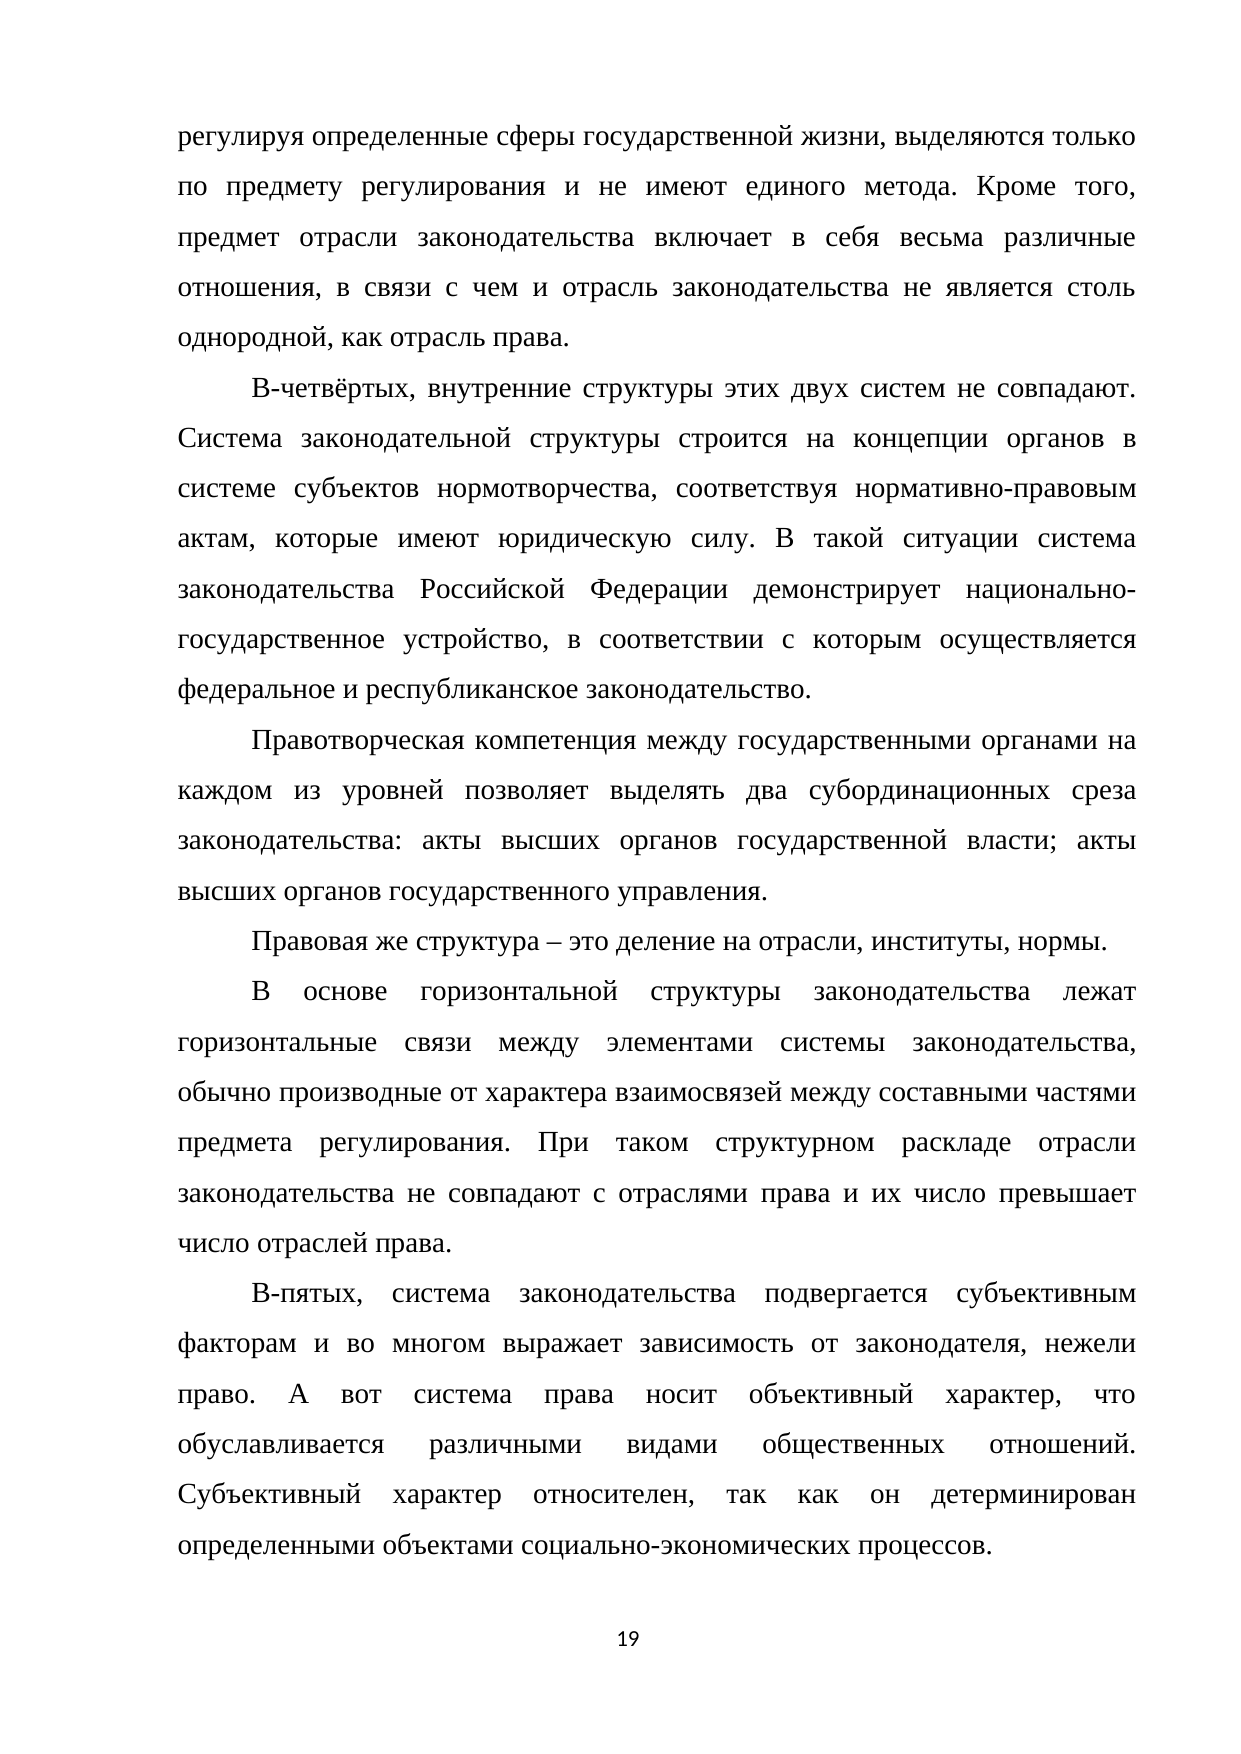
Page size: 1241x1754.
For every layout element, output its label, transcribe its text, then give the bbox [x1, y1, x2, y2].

text В основе горизонтальной структуры законодательства лежат горизонтальные связи между элементами системы законодательства, обычно производные от характера взаимосвязей между составными частями предмета регулирования. При таком структурном раскладе отрасли законодательства не совпадают с отраслями права и их число превышает число отраслей права. [177, 973, 1137, 1258]
text Правовая же структура – это деление на отрасли, институты, нормы. [177, 923, 1137, 957]
list В-пятых, система законодательства подвергается субъективным факторам и во многом выражает зависимость от законодателя, нежели право. А вот система права носит объективный характер, что обуславливается различными видами общественных отношений. Субъективный характер относителен, так как он детерминирован определенными объектами социально-экономических процессов. [177, 1275, 1137, 1560]
list Правотворческая компетенция между государственными органами на каждом из уровней позволяет выделять два субординационных среза законодательства: акты высших органов государственной власти; акты высших органов государственного управления. [177, 722, 1137, 906]
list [177, 118, 1137, 353]
list В-четвёртых, внутренние структуры этих двух систем не совпадают. Система законодательной структуры строится на концепции органов в системе субъектов нормотворчества, соответствуя нормативно-правовым актам, которые имеют юридическую силу. В такой ситуации система законодательства Российской Федерации демонстрирует национально-государственное устройство, в соответствии с которым осуществляется федеральное и республиканское законодательство. [177, 370, 1137, 705]
